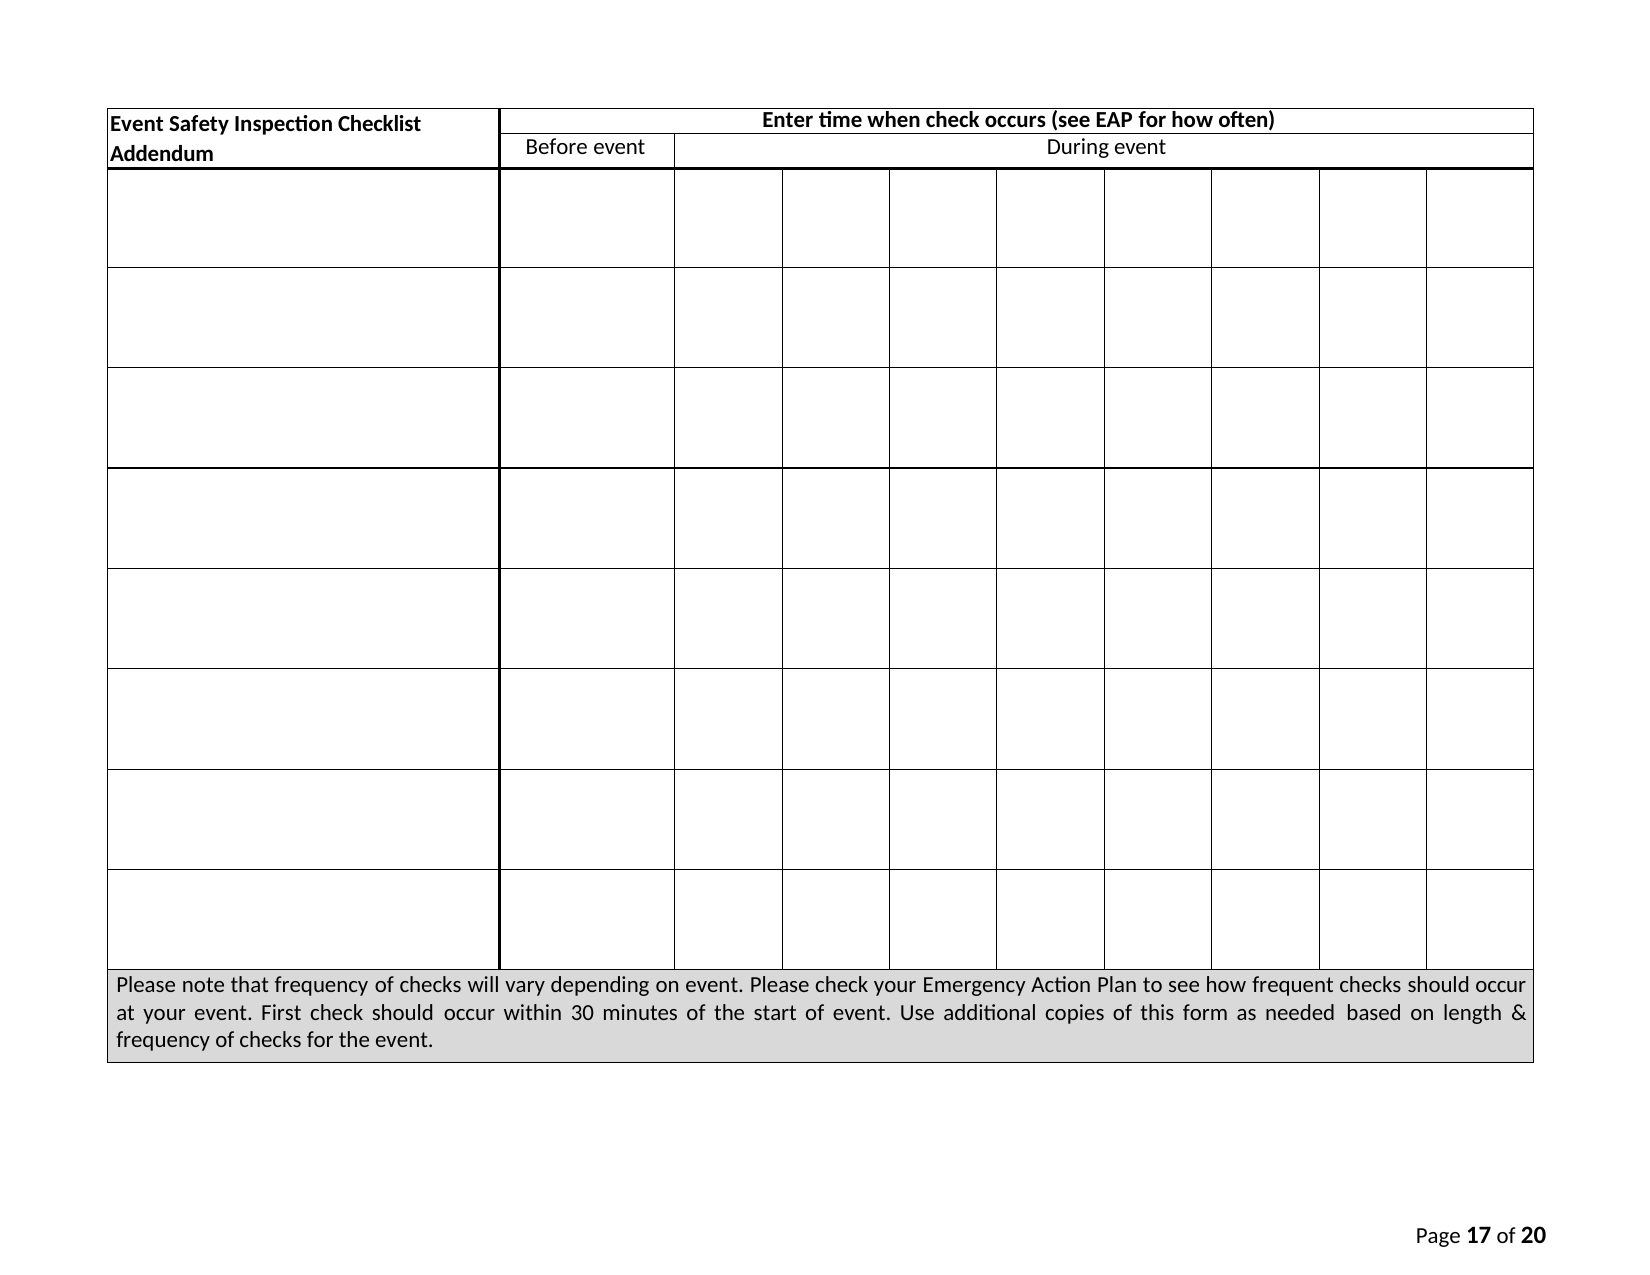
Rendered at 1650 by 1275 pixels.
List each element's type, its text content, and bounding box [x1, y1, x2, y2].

table_cell [1105, 770, 1211, 869]
table_cell [675, 870, 782, 969]
table_cell [1427, 170, 1533, 267]
table_cell [1105, 368, 1211, 467]
table_cell [501, 770, 674, 869]
table_cell [501, 368, 674, 467]
table_cell [1105, 268, 1211, 367]
table_cell Please note that frequency of checks will vary depending on event. Please check your Emergency Action Plan to see how frequent checks should occur at your event. First check should occur within 30 minutes of the start of event. Use additional copies of this form as needed based on length & frequency of checks for the event. [108, 970, 1533, 1062]
table_cell [783, 368, 889, 467]
table_cell [675, 469, 782, 568]
table_cell [1427, 268, 1533, 367]
table_cell [1320, 170, 1426, 267]
table_cell [1320, 268, 1426, 367]
table_cell [501, 469, 674, 568]
table_cell [1320, 770, 1426, 869]
table_cell [1320, 870, 1426, 969]
table_cell [1427, 368, 1533, 467]
table_cell [1212, 170, 1319, 267]
table_cell [997, 770, 1104, 869]
table_cell [890, 770, 996, 869]
table_cell [997, 268, 1104, 367]
table_cell [675, 170, 782, 267]
table_cell [1427, 770, 1533, 869]
table_cell [675, 368, 782, 467]
table_cell [783, 469, 889, 568]
table_cell [108, 469, 498, 568]
table_cell [1427, 669, 1533, 768]
table_cell [890, 669, 996, 768]
table_cell [997, 368, 1104, 467]
table_cell [1212, 268, 1319, 367]
table_cell [1105, 870, 1211, 969]
table_cell [997, 870, 1104, 969]
table_cell [890, 170, 996, 267]
table_cell [997, 669, 1104, 768]
table_cell [1320, 669, 1426, 768]
table_cell [1212, 469, 1319, 568]
table_cell [1212, 770, 1319, 869]
table_cell [1105, 669, 1211, 768]
table_cell [108, 770, 498, 869]
table_cell [783, 669, 889, 768]
table_cell [783, 170, 889, 267]
table_header Event Safety Inspection Checklist Addendum [108, 109, 498, 167]
table_cell [1427, 469, 1533, 568]
table_cell [675, 268, 782, 367]
table_cell [501, 870, 674, 969]
table_cell [1320, 368, 1426, 467]
table_cell [1105, 569, 1211, 668]
table_cell [783, 268, 889, 367]
table_cell [108, 268, 498, 367]
table_cell [1320, 569, 1426, 668]
table_cell [783, 569, 889, 668]
table_cell [501, 170, 674, 267]
table_cell [890, 268, 996, 367]
table_cell [675, 770, 782, 869]
table_cell [997, 170, 1104, 267]
table_cell [675, 569, 782, 668]
table_header Enter time when check occurs (see EAP for how often) [501, 109, 1533, 133]
table_cell [108, 870, 498, 969]
table_cell [890, 870, 996, 969]
table_cell [501, 569, 674, 668]
table_cell [1212, 870, 1319, 969]
table_cell [1212, 569, 1319, 668]
table_cell [1212, 368, 1319, 467]
table_cell [890, 469, 996, 568]
table_cell [1320, 469, 1426, 568]
table_cell [108, 569, 498, 668]
table_cell [997, 569, 1104, 668]
table_cell [1105, 469, 1211, 568]
table_cell [108, 170, 498, 267]
table_cell [1427, 569, 1533, 668]
table_cell [108, 368, 498, 467]
table_cell [997, 469, 1104, 568]
table_cell [501, 669, 674, 768]
table_cell Before event [501, 134, 674, 167]
table_cell [1105, 170, 1211, 267]
table_cell [108, 669, 498, 768]
table_cell [1212, 669, 1319, 768]
table_cell [890, 368, 996, 467]
table_cell [1427, 870, 1533, 969]
table_cell [675, 669, 782, 768]
table_cell [890, 569, 996, 668]
table_cell During event [675, 134, 1533, 167]
table_cell [783, 770, 889, 869]
table_cell [783, 870, 889, 969]
table_cell [501, 268, 674, 367]
